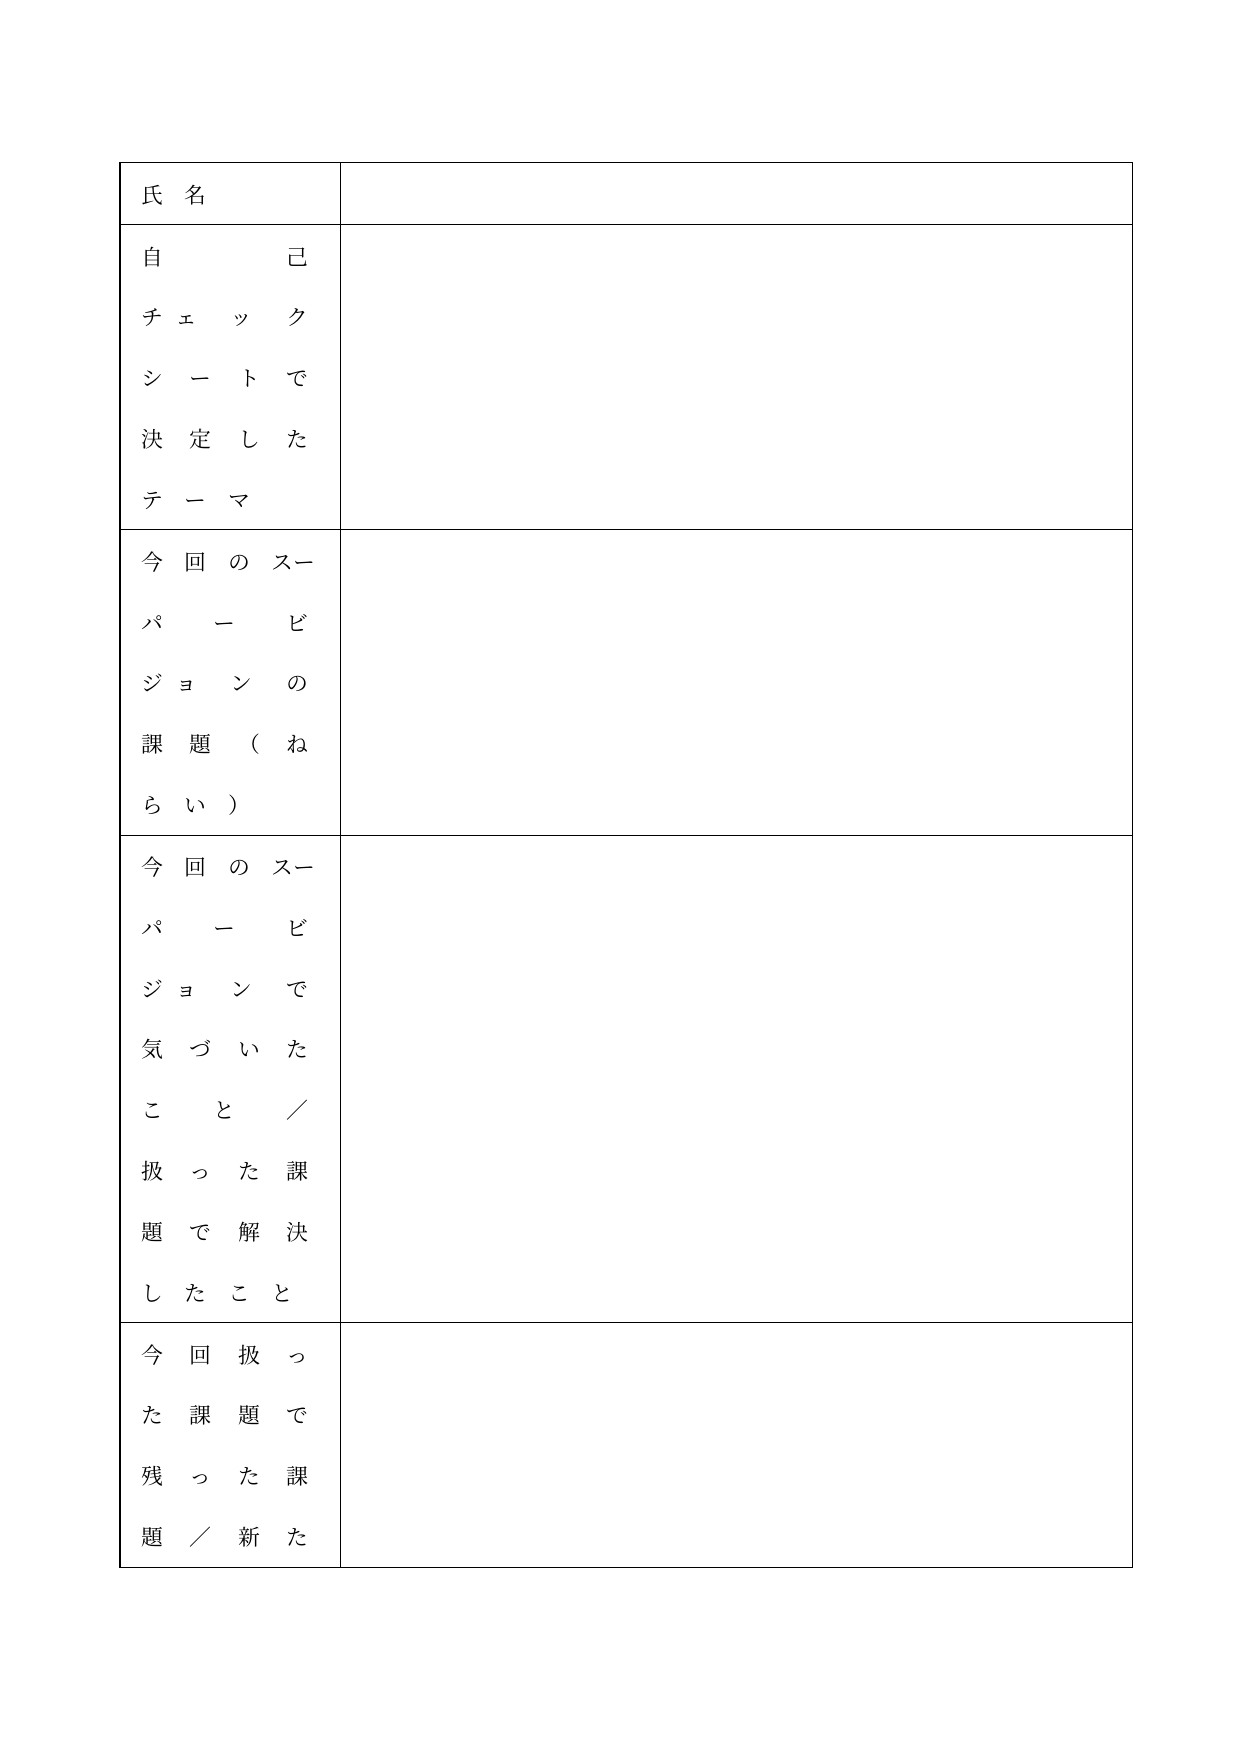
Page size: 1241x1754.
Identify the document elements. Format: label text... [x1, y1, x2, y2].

table_cell [341, 530, 1132, 834]
table_cell [341, 1323, 1132, 1567]
table_cell 自己チェックシートで決定したテーマ [121, 225, 340, 529]
table_cell [341, 836, 1132, 1322]
table_cell 今回のスーパービジョンで気づいたこと／扱った課題で解決したこと [121, 836, 340, 1322]
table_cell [121, 1323, 340, 1567]
table_cell 今回のスーパービジョンの課題（ねらい） [121, 530, 340, 834]
table_cell [341, 225, 1132, 529]
table_cell スーパーバイザー 氏名 [121, 163, 340, 224]
table_cell [341, 163, 1132, 224]
